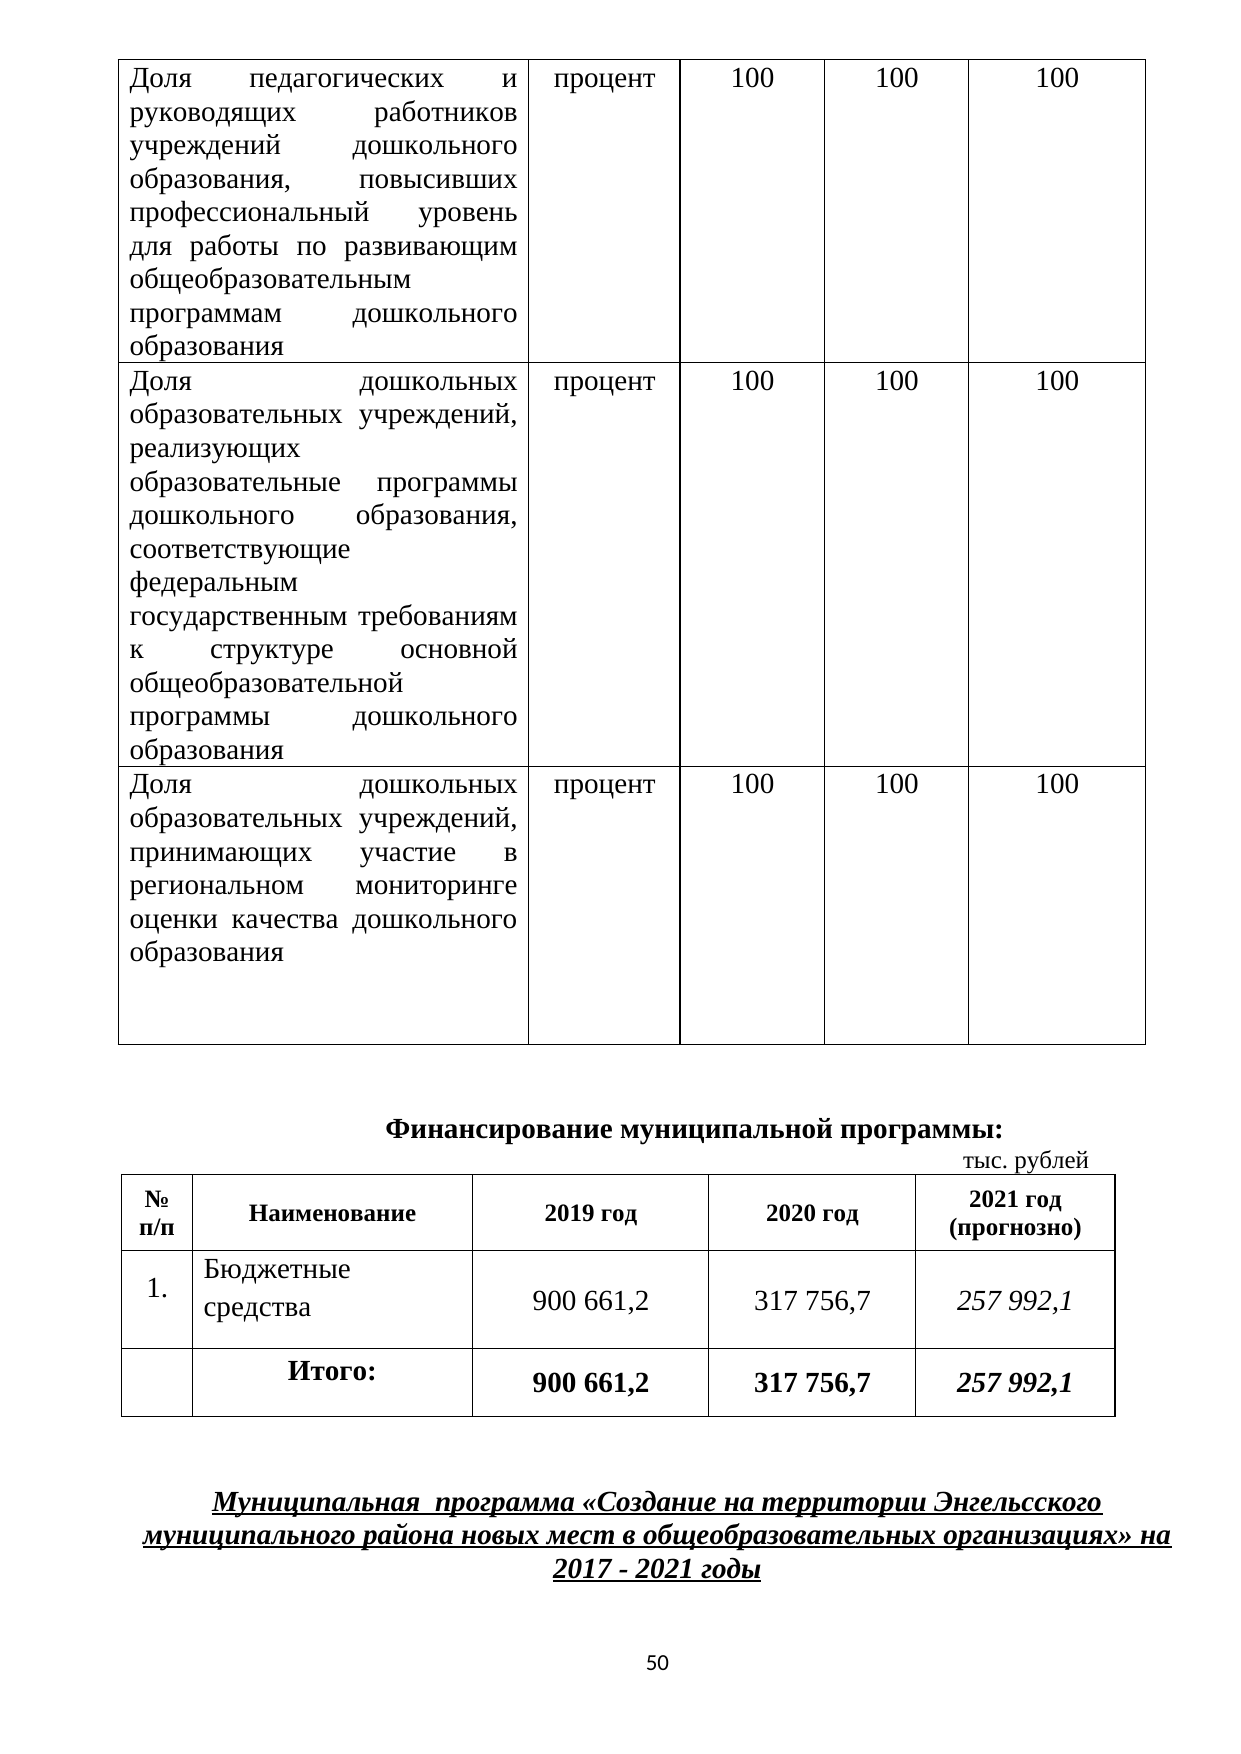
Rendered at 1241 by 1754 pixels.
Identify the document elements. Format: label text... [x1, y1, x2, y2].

table_cell 100 [969, 363, 1145, 766]
table_cell 257 992,1 [916, 1349, 1114, 1416]
table_cell Доля педагогических и руководящих работников учреждений дошкольного образования, повысивших профессиональный уровень для работы по развивающим общеобразовательным программам дошкольного образования [119, 60, 528, 362]
table_header № п/п [122, 1175, 192, 1250]
table_cell 317 756,7 [709, 1251, 915, 1348]
table_cell 900 661,2 [473, 1349, 708, 1416]
text Муниципальная программа «Создание на территории Энгельсского муниципального района новых мест в общеобразовательных организациях» на 2017 - 2021 годы [133, 1484, 1181, 1584]
table_cell 900 661,2 [473, 1251, 708, 1348]
table_cell Доля дошкольных образовательных учреждений, принимающих участие в региональном мониторинге оценки качества дошкольного образования [119, 767, 528, 1043]
table_header 2020 год [709, 1175, 915, 1250]
table_cell 100 [681, 363, 824, 766]
table_cell 100 [969, 767, 1145, 1043]
table_cell Доля дошкольных образовательных учреждений, реализующих образовательные программы дошкольного образования, соответствующие федеральным государственным требованиям к структуре основной общеобразовательной программы дошкольного образования [119, 363, 528, 766]
table_cell 100 [825, 60, 968, 362]
table_cell процент [529, 363, 679, 766]
table_cell процент [529, 60, 679, 362]
table_header Наименование [193, 1175, 472, 1250]
table_cell 100 [681, 60, 824, 362]
table_cell 100 [681, 767, 824, 1043]
list тыс. рублей [208, 1145, 1181, 1174]
table_cell [122, 1349, 192, 1416]
table_cell 100 [825, 767, 968, 1043]
table_cell 1. [122, 1251, 192, 1348]
list Финансирование муниципальной программы: [208, 1112, 1181, 1145]
table_cell процент [529, 767, 679, 1043]
table_cell 100 [825, 363, 968, 766]
table_cell Бюджетные средства [193, 1251, 472, 1348]
table_header 2019 год [473, 1175, 708, 1250]
table_header 2021 год (прогнозно) [916, 1175, 1114, 1250]
table_cell Итого: [193, 1349, 472, 1416]
table_cell 257 992,1 [916, 1251, 1114, 1348]
table_cell 100 [969, 60, 1145, 362]
table_cell 317 756,7 [709, 1349, 915, 1416]
